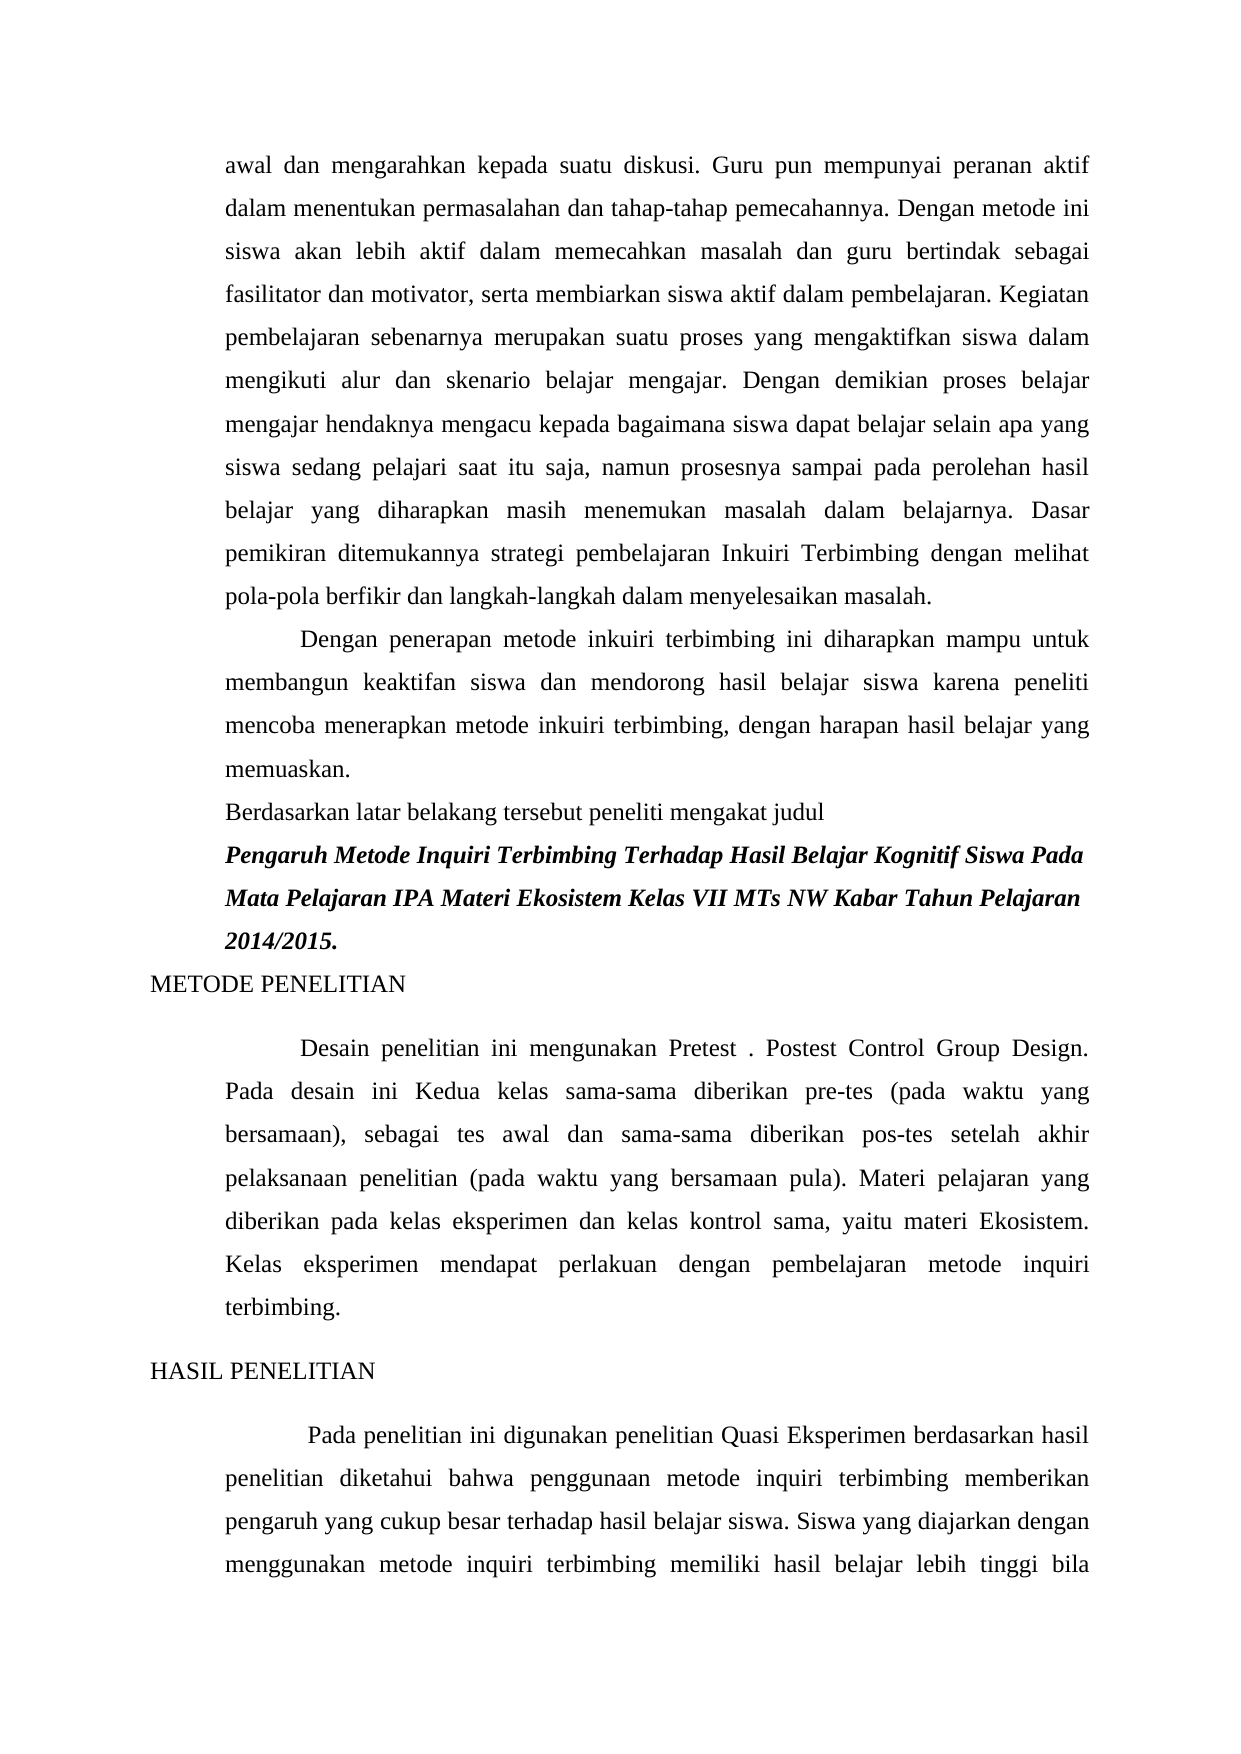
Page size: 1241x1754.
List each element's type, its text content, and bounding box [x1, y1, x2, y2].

text Dengan penerapan metode inkuiri terbimbing ini diharapkan mampu untuk membangun keaktifan siswa dan mendorong hasil belajar siswa karena peneliti mencoba menerapkan metode inkuiri terbimbing, dengan harapan hasil belajar yang memuaskan. [225, 624, 1090, 782]
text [225, 150, 1090, 610]
text Desain penelitian ini mengunakan Pretest . Postest Control Group Design. Pada desain ini Kedua kelas sama-sama diberikan pre-tes (pada waktu yang bersamaan), sebagai tes awal dan sama-sama diberikan pos-tes setelah akhir pelaksanaan penelitian (pada waktu yang bersamaan pula). Materi pelajaran yang diberikan pada kelas eksperimen dan kelas kontrol sama, yaitu materi Ekosistem. Kelas eksperimen mendapat perlakuan dengan pembelajaran metode inquiri terbimbing. [225, 1033, 1090, 1321]
text Pengaruh Metode Inquiri Terbimbing Terhadap Hasil Belajar Kognitif Siswa Pada Mata Pelajaran IPA Materi Ekosistem Kelas VII MTs NW Kabar Tahun Pelajaran 2014/2015. [225, 840, 1090, 955]
text METODE PENELITIAN [150, 969, 1090, 998]
text Berdasarkan latar belakang tersebut peneliti mengakat judul [150, 797, 1090, 826]
text HASIL PENELITIAN [150, 1356, 1090, 1385]
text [225, 1420, 1090, 1578]
